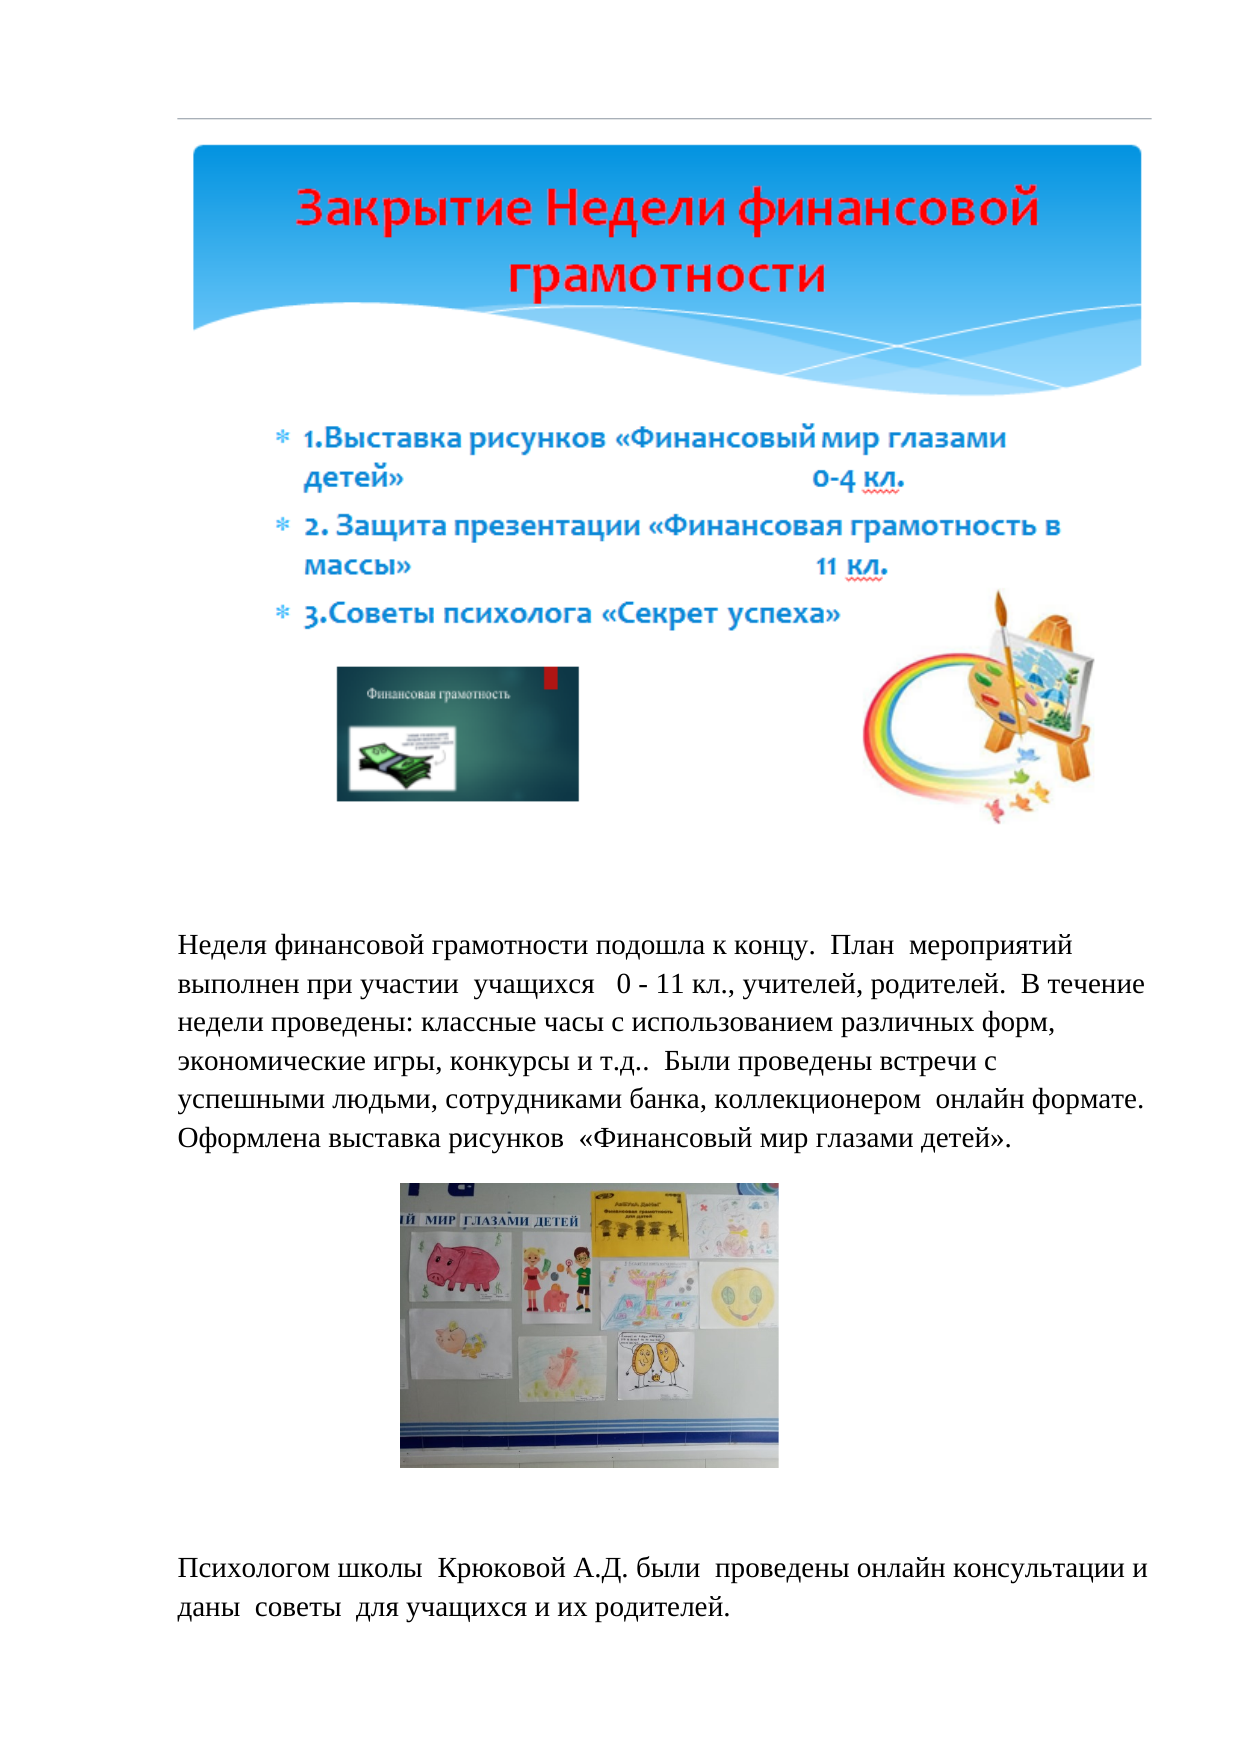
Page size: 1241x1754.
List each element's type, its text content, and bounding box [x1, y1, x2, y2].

picture [177, 118, 1152, 850]
picture [400, 1183, 779, 1468]
text Психологом школы Крюковой А.Д. были проведены онлайн консультации и даны советы для учащихся и их родителей. [177, 1550, 1152, 1622]
text Неделя финансовой грамотности подошла к концу. План мероприятий выполнен при участии учащихся 0 - 11 кл., учителей, родителей. В течение недели проведены: классные часы с использованием различных форм, экономические игры, конкурсы и т.д.. Были проведены встречи с успешными людьми, сотрудниками банка, коллекционером онлайн формате. Оформлена выставка рисунков «Финансовый мир глазами детей». [177, 927, 1152, 1154]
